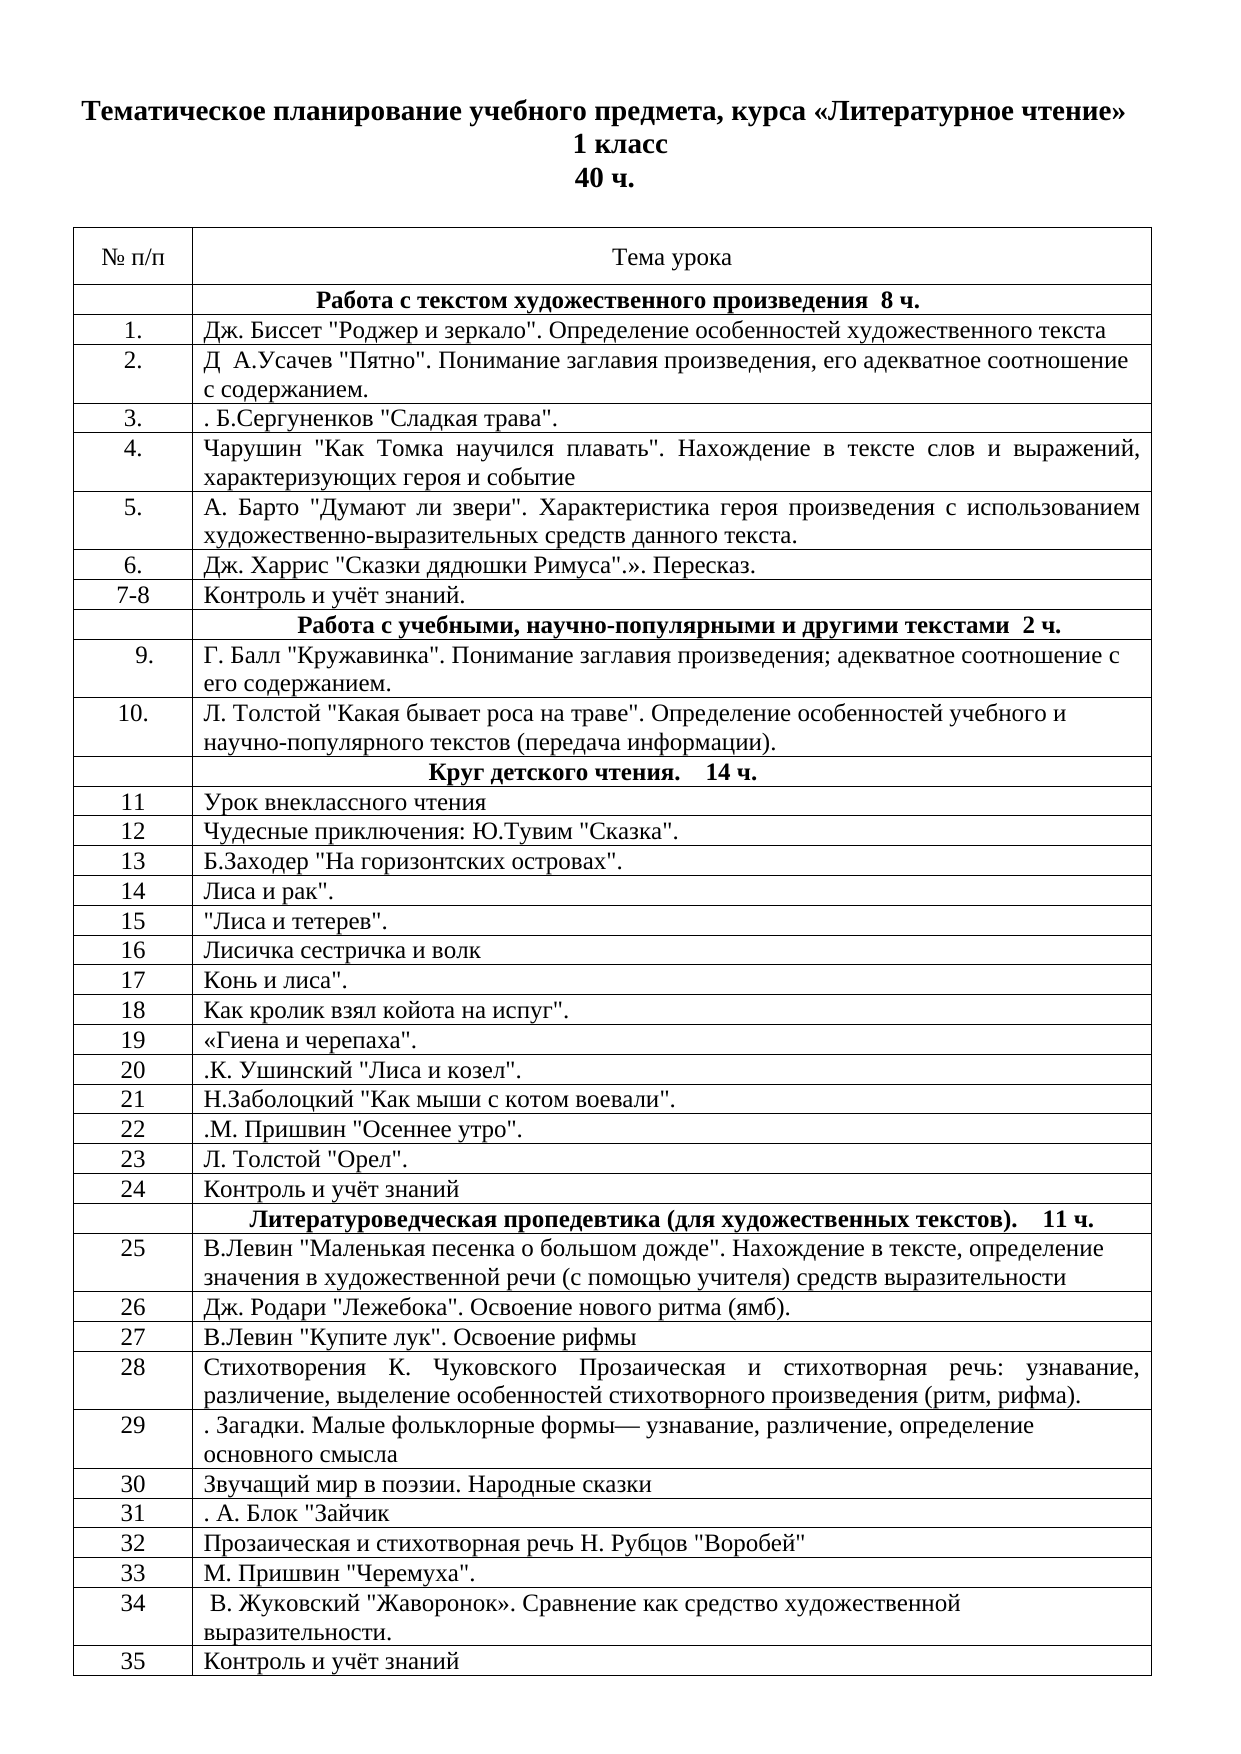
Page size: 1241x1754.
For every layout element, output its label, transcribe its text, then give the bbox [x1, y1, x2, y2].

table_cell Конь и лиса". [193, 965, 1151, 994]
table_cell М. Пришвин "Черемуха". [193, 1558, 1151, 1587]
table_cell 33 [74, 1558, 192, 1587]
table_header № п/п [74, 228, 192, 284]
table_cell Дж. Биссет "Роджер и зеркало". Определение особенностей художественного текста [193, 315, 1151, 344]
table_cell 20 [74, 1055, 192, 1083]
table_cell 18 [74, 995, 192, 1024]
table_cell Контроль и учёт знаний [193, 1174, 1151, 1203]
table_cell 31 [74, 1499, 192, 1527]
table_cell 22 [74, 1114, 192, 1143]
table_cell Работа с учебными, научно-популярными и другими текстами 2 ч. [193, 610, 1151, 639]
table_cell 11 [74, 787, 192, 815]
table_cell В.Левин "Купите лук". Освоение рифмы [193, 1322, 1151, 1351]
table_cell Звучащий мир в поэзии. Народные сказки [193, 1469, 1151, 1497]
table_cell 35 [74, 1646, 192, 1675]
table_cell 21 [74, 1085, 192, 1113]
table_cell Литературоведческая пропедевтика (для художественных текстов). 11 ч. [193, 1204, 1151, 1232]
table_cell Как кролик взял койота на испуг". [193, 995, 1151, 1024]
table_cell Чудесные приключения: Ю.Тувим "Сказка". [193, 816, 1151, 845]
table_cell 13 [74, 846, 192, 875]
table_cell 28 [74, 1352, 192, 1409]
table_cell Н.Заболоцкий "Как мыши с котом воевали". [193, 1085, 1151, 1113]
table_cell .М. Пришвин "Осеннее утро". [193, 1114, 1151, 1143]
table_cell «Гиена и черепаха". [193, 1025, 1151, 1054]
table_cell Урок внеклассного чтения [193, 787, 1151, 815]
table_cell 10. [74, 698, 192, 756]
table_cell .К. Ушинский "Лиса и козел". [193, 1055, 1151, 1083]
text 40 ч. [0, 160, 1181, 193]
table_header Тема урока [193, 228, 1151, 284]
table_cell 30 [74, 1469, 192, 1497]
table_cell 1. [74, 315, 192, 344]
table_cell [74, 285, 192, 314]
table_cell 5. [74, 492, 192, 549]
table_cell 15 [74, 906, 192, 934]
table_cell 26 [74, 1292, 192, 1321]
table_cell Л. Толстой "Какая бывает роса на траве". Определение особенностей учебного и научно-популярного текстов (передача информации). [193, 698, 1151, 756]
table_cell 29 [74, 1410, 192, 1468]
table_cell Дж. Харрис "Сказки дядюшки Римуса".». Пересказ. [193, 550, 1151, 579]
table_cell Дж. Родари "Лежебока". Освоение нового ритма (ямб). [193, 1292, 1151, 1321]
table_cell 3. [74, 404, 192, 432]
text 1 класс [59, 126, 1181, 160]
table_cell 34 [74, 1588, 192, 1645]
table_cell 6. [74, 550, 192, 579]
table_cell Лисичка сестричка и волк [193, 936, 1151, 964]
table_cell В. Жуковский "Жаворонок». Сравнение как средство художественной выразительности. [193, 1588, 1151, 1645]
table_cell . Б.Сергуненков "Сладкая трава". [193, 404, 1151, 432]
table_cell Л. Толстой "Орел". [193, 1144, 1151, 1173]
table_cell 32 [74, 1528, 192, 1557]
table_cell 27 [74, 1322, 192, 1351]
table_cell [74, 1204, 192, 1232]
table_cell 4. [74, 433, 192, 491]
table_cell 23 [74, 1144, 192, 1173]
table_cell Г. Балл "Кружавинка". Понимание заглавия произведения; адекватное соотношение с его содержанием. [193, 640, 1151, 697]
table_cell . А. Блок "Зайчик [193, 1499, 1151, 1527]
table_cell Д А.Усачев "Пятно". Понимание заглавия произведения, его адекватное соотношение с содержанием. [193, 345, 1151, 402]
table_cell Чарушин "Как Томка научился плавать". Нахождение в тексте слов и выражений, характеризующих героя и событие [193, 433, 1151, 491]
table_cell Прозаическая и стихотворная речь Н. Рубцов "Воробей" [193, 1528, 1151, 1557]
table_cell [74, 610, 192, 639]
table_cell Лиса и рак". [193, 876, 1151, 905]
table_cell 16 [74, 936, 192, 964]
table_cell Контроль и учёт знаний [193, 1646, 1151, 1675]
table_cell 19 [74, 1025, 192, 1054]
table_cell Работа с текстом художественного произведения 8 ч. [193, 285, 1151, 314]
table_cell Б.Заходер "На горизонтских островах". [193, 846, 1151, 875]
table_cell 9. [74, 640, 192, 697]
table_cell 24 [74, 1174, 192, 1203]
table_cell А. Барто "Думают ли звери". Характеристика героя произведения с использованием художественно-выразительных средств данного текста. [193, 492, 1151, 549]
table_cell 2. [74, 345, 192, 402]
table_cell Стихотворения К. Чуковского Прозаическая и стихотворная речь: узнавание, различение, выделение особенностей стихотворного произведения (ритм, рифма). [193, 1352, 1151, 1409]
table_cell В.Левин "Маленькая песенка о большом дожде". Нахождение в тексте, определение значения в художественной речи (с помощью учителя) средств выразительности [193, 1234, 1151, 1291]
table_cell 7-8 [74, 580, 192, 609]
table_cell 17 [74, 965, 192, 994]
table_cell Круг детского чтения. 14 ч. [193, 757, 1151, 786]
table_cell [74, 757, 192, 786]
table_cell 25 [74, 1234, 192, 1291]
table_cell . Загадки. Малые фольклорные формы— узнавание, различение, определение основного смысла [193, 1410, 1151, 1468]
text Тематическое планирование учебного предмета, курса «Литературное чтение» [59, 93, 1181, 126]
table_cell 14 [74, 876, 192, 905]
table_cell Контроль и учёт знаний. [193, 580, 1151, 609]
table_cell 12 [74, 816, 192, 845]
table_cell "Лиса и тетерев". [193, 906, 1151, 934]
